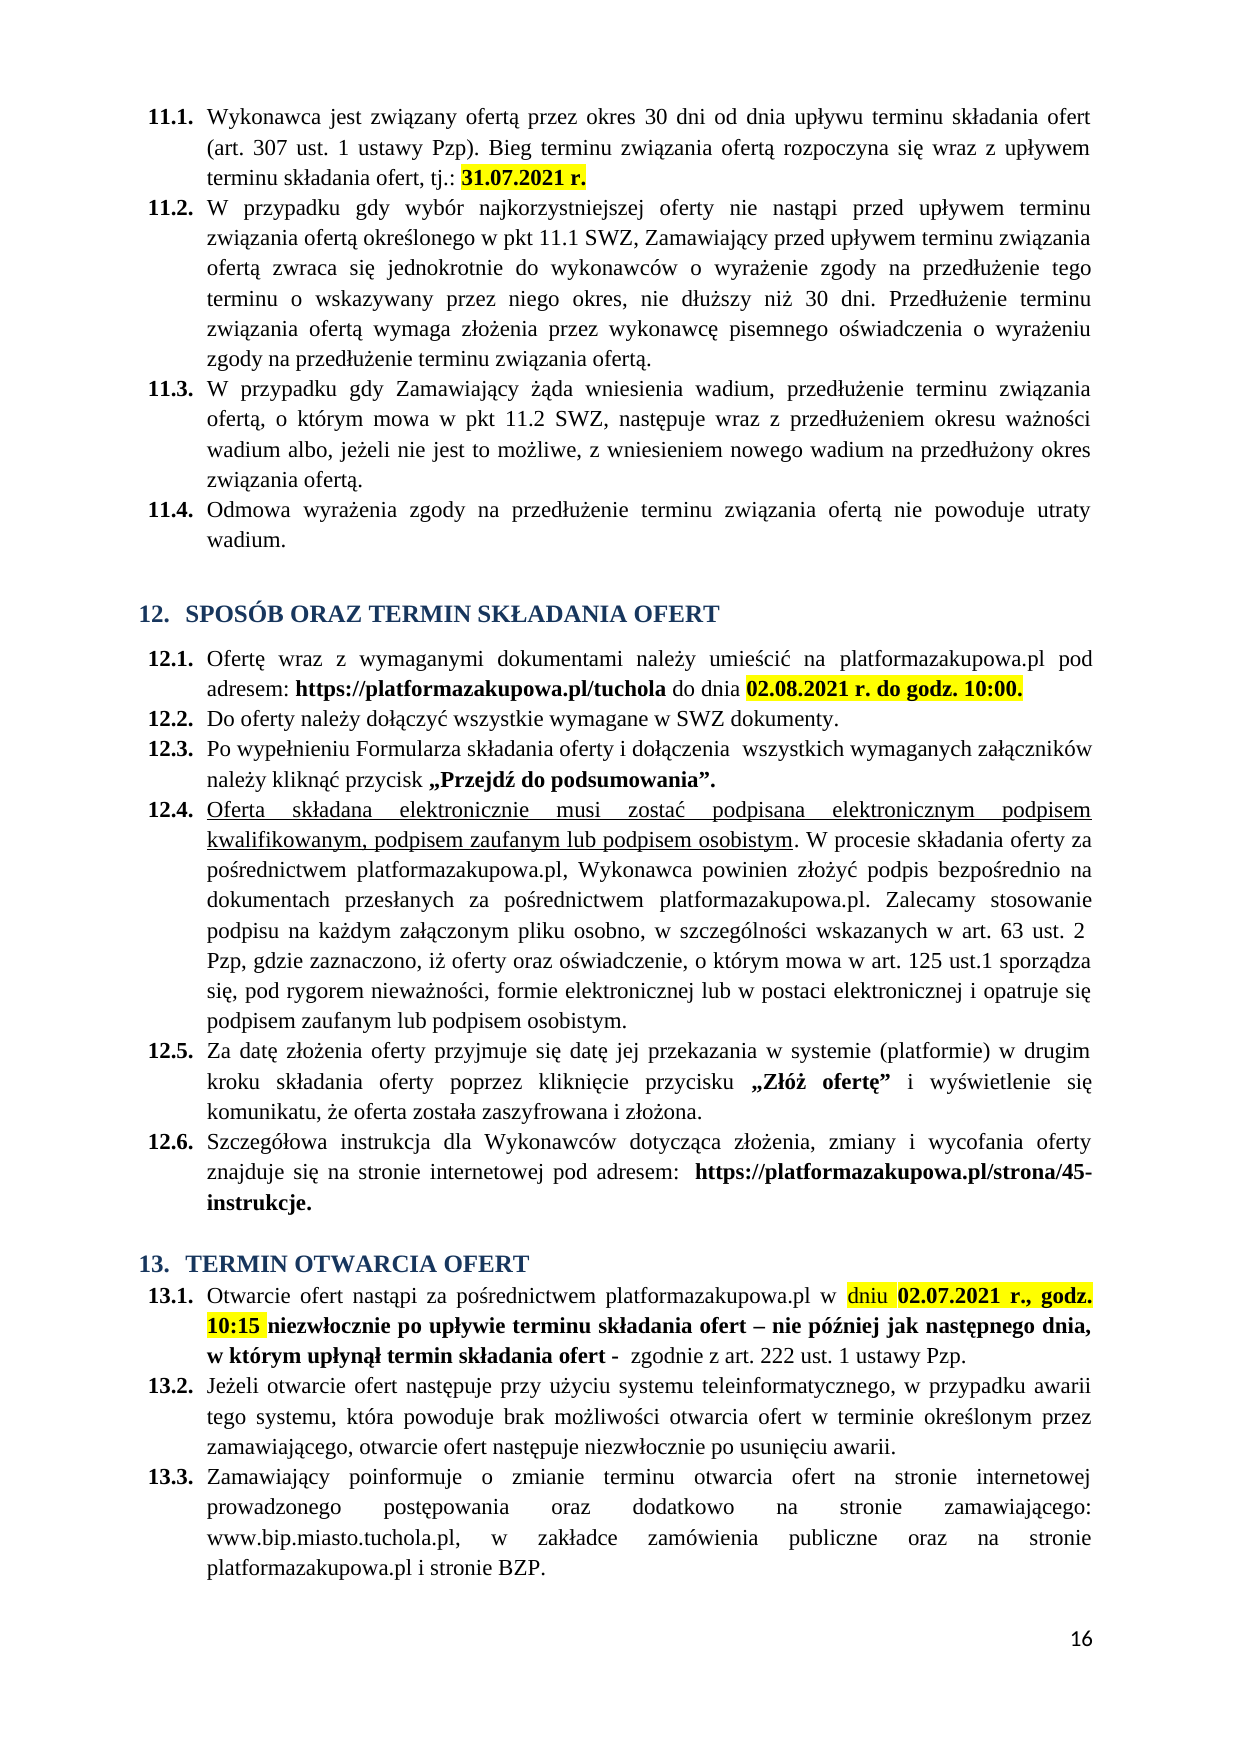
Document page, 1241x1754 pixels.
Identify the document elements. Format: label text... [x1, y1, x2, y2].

list TERMIN OTWARCIA OFERT [138, 1249, 1093, 1278]
list Jeżeli otwarcie ofert następuje przy użyciu systemu teleinformatycznego, w przypadku awarii tego systemu, która powoduje brak możliwości otwarcia ofert w terminie określonym przez zamawiającego, otwarcie ofert następuje niezwłocznie po usunięciu awarii. [148, 1373, 1093, 1459]
list Wykonawca jest związany ofertą przez okres 30 dni od dnia upływu terminu składania ofert (art. 307 ust. 1 ustawy Pzp). Bieg terminu związania ofertą rozpoczyna się wraz z upływem terminu składania ofert, tj.: 31.07.2021 r. [148, 103, 1093, 190]
list Odmowa wyrażenia zgody na przedłużenie terminu związania ofertą nie powoduje utraty wadium. [148, 496, 1093, 553]
list Ofertę wraz z wymaganymi dokumentami należy umieścić na platformazakupowa.pl pod adresem: https://platformazakupowa.pl/tuchola do dnia 02.08.2021 r. do godz. 10:00. [148, 645, 1093, 701]
list Zamawiający poinformuje o zmianie terminu otwarcia ofert na stronie internetowej prowadzonego postępowania oraz dodatkowo na stronie zamawiającego: www.bip.miasto.tuchola.pl, w zakładce zamówienia publiczne oraz na stronie platformazakupowa.pl i stronie BZP. [148, 1463, 1093, 1580]
list Po wypełnieniu Formularza składania oferty i dołączenia wszystkich wymaganych załączników należy kliknąć przycisk „Przejdź do podsumowania”. [148, 735, 1093, 792]
list Do oferty należy dołączyć wszystkie wymagane w SWZ dokumenty. [148, 705, 1093, 732]
list SPOSÓB ORAZ TERMIN SKŁADANIA OFERT [138, 599, 1093, 628]
list W przypadku gdy wybór najkorzystniejszej oferty nie nastąpi przed upływem terminu związania ofertą określonego w pkt 11.1 SWZ, Zamawiający przed upływem terminu związania ofertą zwraca się jednokrotnie do wykonawców o wyrażenie zgody na przedłużenie tego terminu o wskazywany przez niego okres, nie dłuższy niż 30 dni. Przedłużenie terminu związania ofertą wymaga złożenia przez wykonawcę pisemnego oświadczenia o wyrażeniu zgody na przedłużenie terminu związania ofertą. [148, 194, 1093, 371]
list Szczegółowa instrukcja dla Wykonawców dotycząca złożenia, zmiany i wycofania oferty znajduje się na stronie internetowej pod adresem: https://platformazakupowa.pl/strona/45-instrukcje. [148, 1128, 1093, 1215]
list Za datę złożenia oferty przyjmuje się datę jej przekazania w systemie (platformie) w drugim kroku składania oferty poprzez kliknięcie przycisku „Złóż ofertę” i wyświetlenie się komunikatu, że oferta została zaszyfrowana i złożona. [148, 1037, 1093, 1124]
list Otwarcie ofert nastąpi za pośrednictwem platformazakupowa.pl w dniu 02.07.2021 r., godz. 10:15 niezwłocznie po upływie terminu składania ofert – nie później jak następnego dnia, w którym upłynął termin składania ofert - zgodnie z art. 222 ust. 1 ustawy Pzp. [148, 1282, 1093, 1369]
list Oferta składana elektronicznie musi zostać podpisana elektronicznym podpisem kwalifikowanym, podpisem zaufanym lub podpisem osobistym. W procesie składania oferty za pośrednictwem platformazakupowa.pl, Wykonawca powinien złożyć podpis bezpośrednio na dokumentach przesłanych za pośrednictwem platformazakupowa.pl. Zalecamy stosowanie podpisu na każdym załączonym pliku osobno, w szczególności wskazanych w art. 63 ust. 2 Pzp, gdzie zaznaczono, iż oferty oraz oświadczenie, o którym mowa w art. 125 ust.1 sporządza się, pod rygorem nieważności, formie elektronicznej lub w postaci elektronicznej i opatruje się podpisem zaufanym lub podpisem osobistym. [148, 796, 1093, 1034]
list W przypadku gdy Zamawiający żąda wniesienia wadium, przedłużenie terminu związania ofertą, o którym mowa w pkt 11.2 SWZ, następuje wraz z przedłużeniem okresu ważności wadium albo, jeżeli nie jest to możliwe, z wniesieniem nowego wadium na przedłużony okres związania ofertą. [148, 375, 1093, 492]
